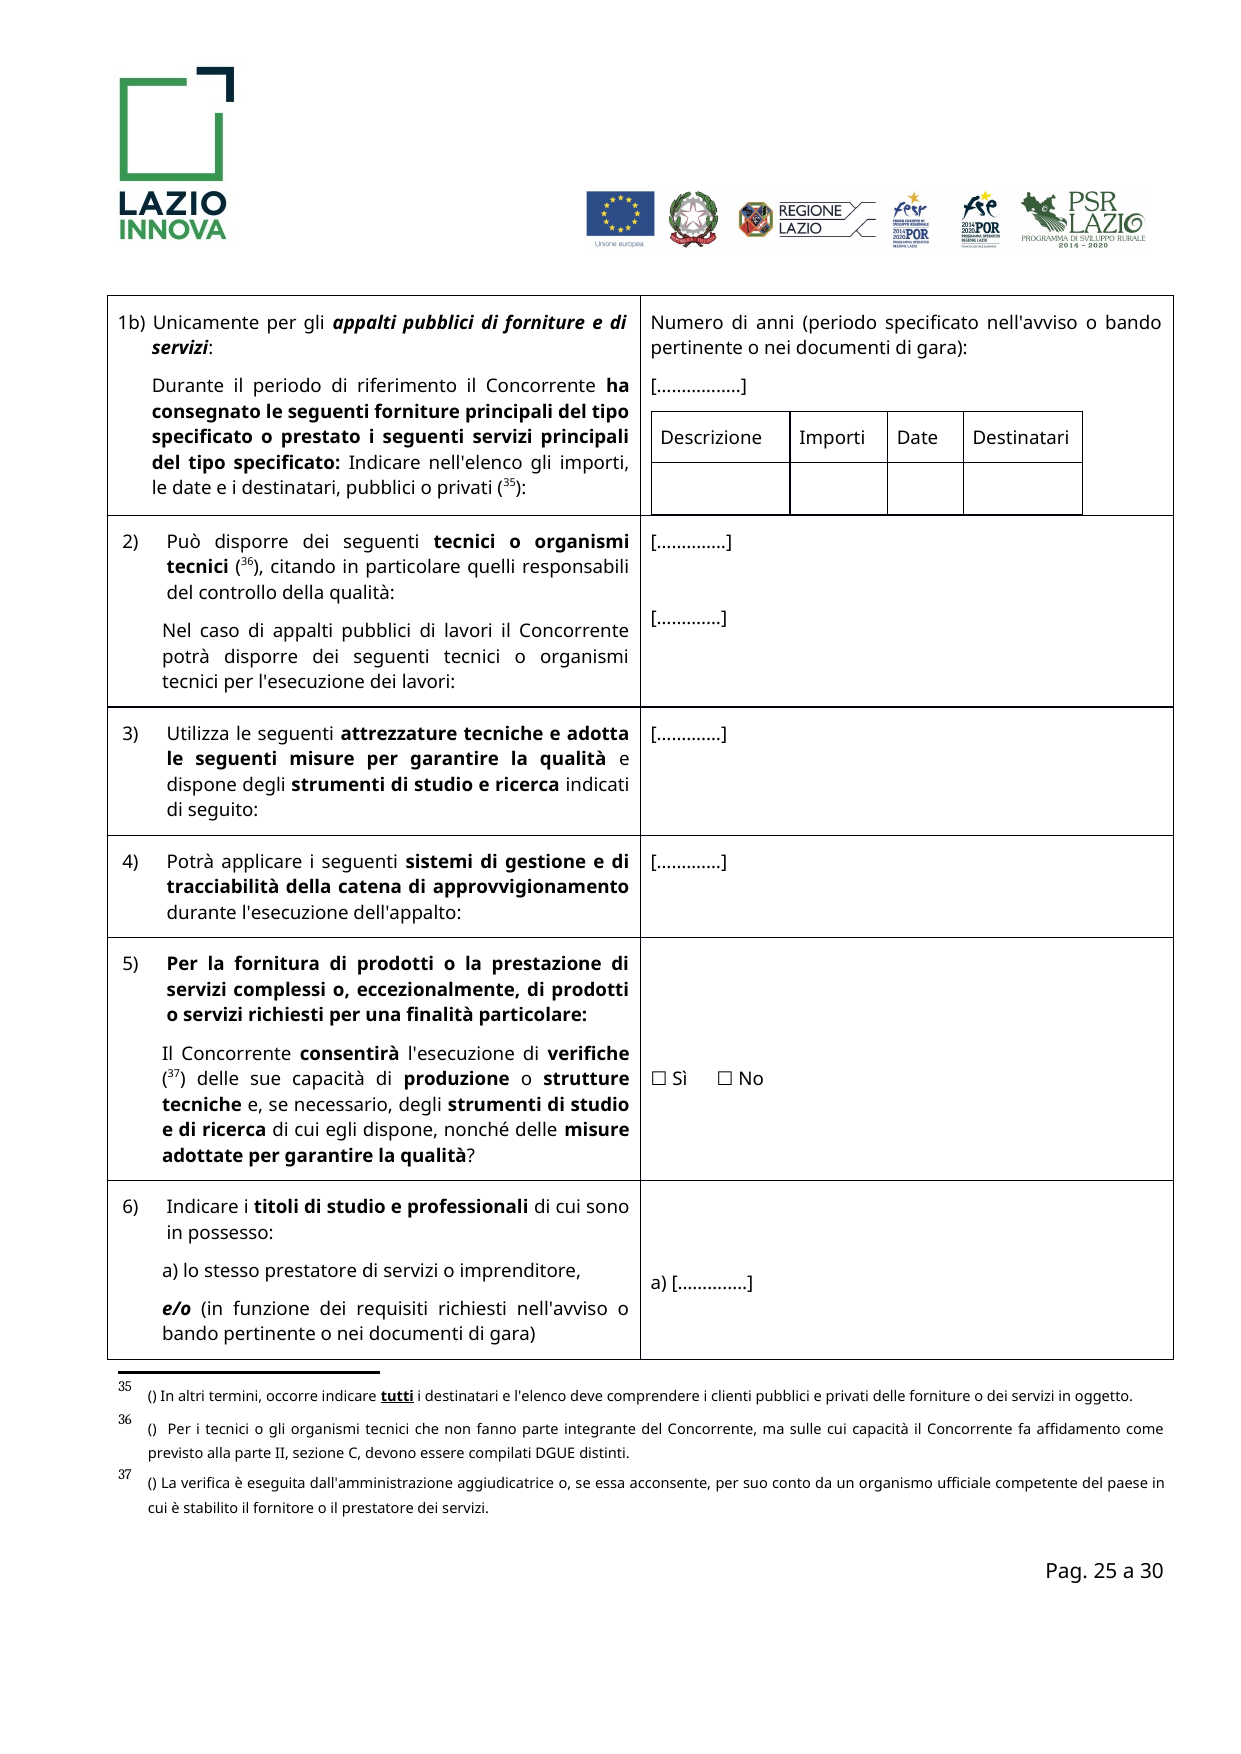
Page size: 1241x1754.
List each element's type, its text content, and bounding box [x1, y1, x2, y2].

picture [2, 0, 1240, 1741]
table_cell Può disporre dei seguenti tecnici o organismi tecnici (), citando in particolare quelli responsabili del controllo della qualità: Nel caso di appalti pubblici di lavori il Concorrente potrà disporre dei seguenti tecnici o organismi tecnici per l'esecuzione dei lavori: [108, 516, 640, 706]
table_cell Potrà applicare i seguenti sistemi di gestione e di tracciabilità della catena di approvvigionamento durante l'esecuzione dell'appalto: [108, 836, 640, 937]
table_cell Per la fornitura di prodotti o la prestazione di servizi complessi o, eccezionalmente, di prodotti o servizi richiesti per una finalità particolare: Il Concorrente consentirà l'esecuzione di verifiche () delle sue capacità di produzione o strutture tecniche e, se necessario, degli strumenti di studio e di ricerca di cui egli dispone, nonché delle misure adottate per garantire la qualità? [108, 938, 640, 1180]
table_cell [……….…] [641, 836, 1173, 937]
table_cell [……….…] [641, 708, 1173, 834]
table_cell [108, 1181, 640, 1358]
table_cell 1b) Unicamente per gli appalti pubblici di forniture e di servizi: Durante il periodo di riferimento il Concorrente ha consegnato le seguenti forniture principali del tipo specificato o prestato i seguenti servizi principali del tipo specificato: Indicare nell'elenco gli importi, le date e i destinatari, pubblici o privati (): [108, 296, 640, 515]
table_cell Utilizza le seguenti attrezzature tecniche e adotta le seguenti misure per garantire la qualità e dispone degli strumenti di studio e ricerca indicati di seguito: [108, 708, 640, 834]
table_cell ☐ Sì ☐ No [641, 938, 1173, 1180]
table_cell [……..……] [……….…] [641, 516, 1173, 706]
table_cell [641, 1181, 1173, 1358]
table_cell Numero di anni (periodo specificato nell'avviso o bando pertinente o nei documenti di gara): [……………..] [641, 296, 1173, 515]
